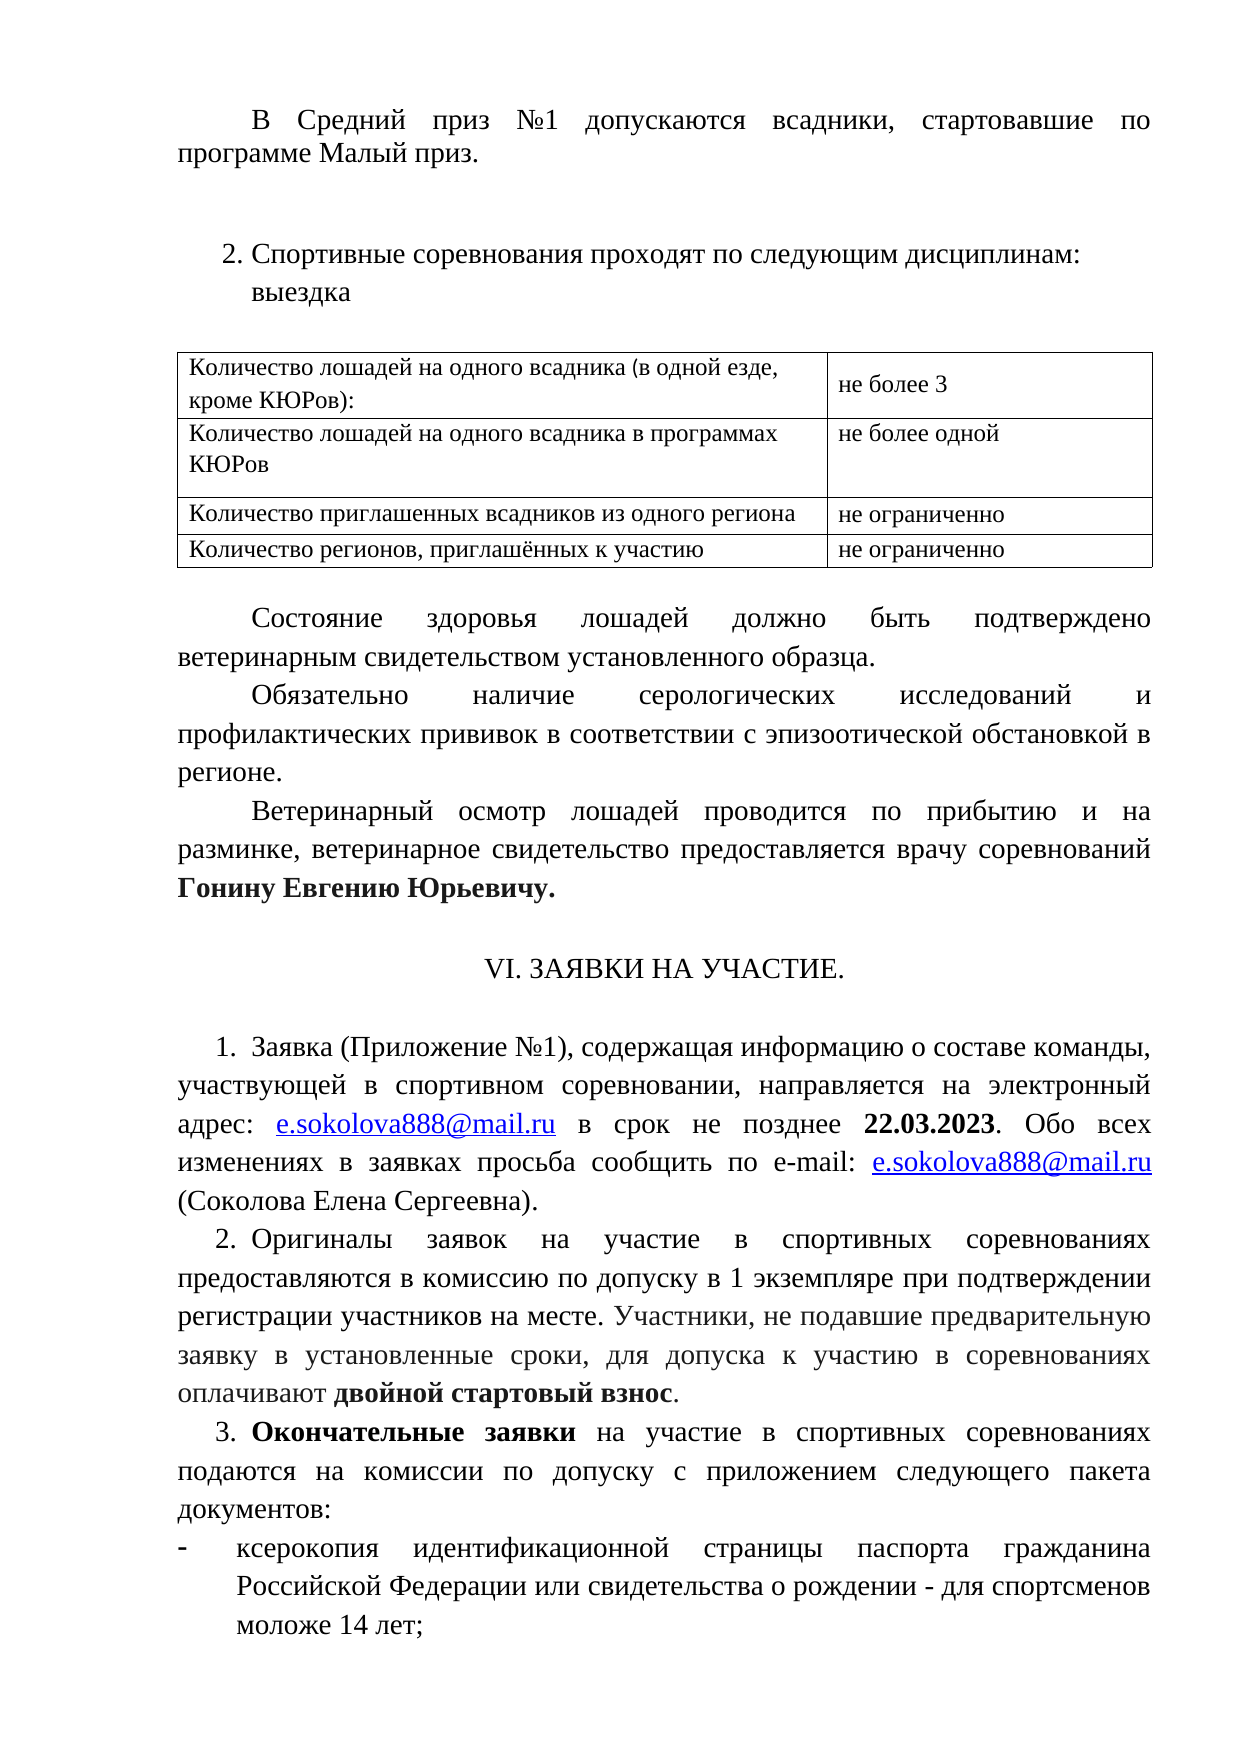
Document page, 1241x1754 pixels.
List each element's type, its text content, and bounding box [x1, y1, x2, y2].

list Окончательные заявки на участие в спортивных соревнованиях подаются на комиссии по допуску с приложением следующего пакета документов: [177, 1414, 1152, 1525]
table_cell Количество приглашенных всадников из одного региона [178, 498, 827, 534]
list Оригиналы заявок на участие в спортивных соревнованиях предоставляются в комиссию по допуску в 1 экземпляре при подтверждении регистрации участников на месте. Участники, не подавшие предварительную заявку в установленные сроки, для допуска к участию в соревнованиях оплачивают двойной стартовый взнос. [177, 1221, 1152, 1409]
table_cell Количество лошадей на одного всадника в программах КЮРов [178, 419, 827, 497]
table_header Количество лошадей на одного всадника (в одной езде, кроме КЮРов): [178, 353, 827, 418]
text В Средний приз №1 допускаются всадники, стартовавшие по программе Малый приз. [177, 102, 1152, 169]
table_header не более 3 [828, 353, 1152, 418]
table_cell не более одной [828, 419, 1152, 497]
table_cell не ограниченно [828, 498, 1152, 534]
list ксерокопия идентификационной страницы паспорта гражданина Российской Федерации или свидетельства о рождении - для спортсменов моложе 14 лет; [177, 1530, 1152, 1640]
list Заявка (Приложение №1), содержащая информацию о составе команды, участвующей в спортивном соревновании, направляется на электронный адрес: e.sokolova888@mail.ru в срок не позднее 22.03.2023. Обо всех изменениях в заявках просьба сообщить по e-mail: e.sokolova888@mail.ru (Соколова Елена Сергеевна). [177, 1029, 1152, 1216]
text выездка [251, 274, 1152, 308]
text Состояние здоровья лошадей должно быть подтверждено ветеринарным свидетельством установленного образца. [177, 600, 1152, 672]
table_cell Количество регионов, приглашённых к участию [178, 535, 827, 567]
text Ветеринарный осмотр лошадей проводится по прибытию и на разминке, ветеринарное свидетельство предоставляется врачу соревнований Гонину Евгению Юрьевичу. [177, 793, 1152, 903]
text Обязательно наличие серологических исследований и профилактических прививок в соответствии с эпизоотической обстановкой в регионе. [177, 677, 1152, 788]
text 2. Спортивные соревнования проходят по следующим дисциплинам: [222, 236, 1152, 269]
text VI. ЗАЯВКИ НА УЧАСТИЕ. [177, 952, 1152, 985]
table_cell не ограниченно [828, 535, 1152, 567]
